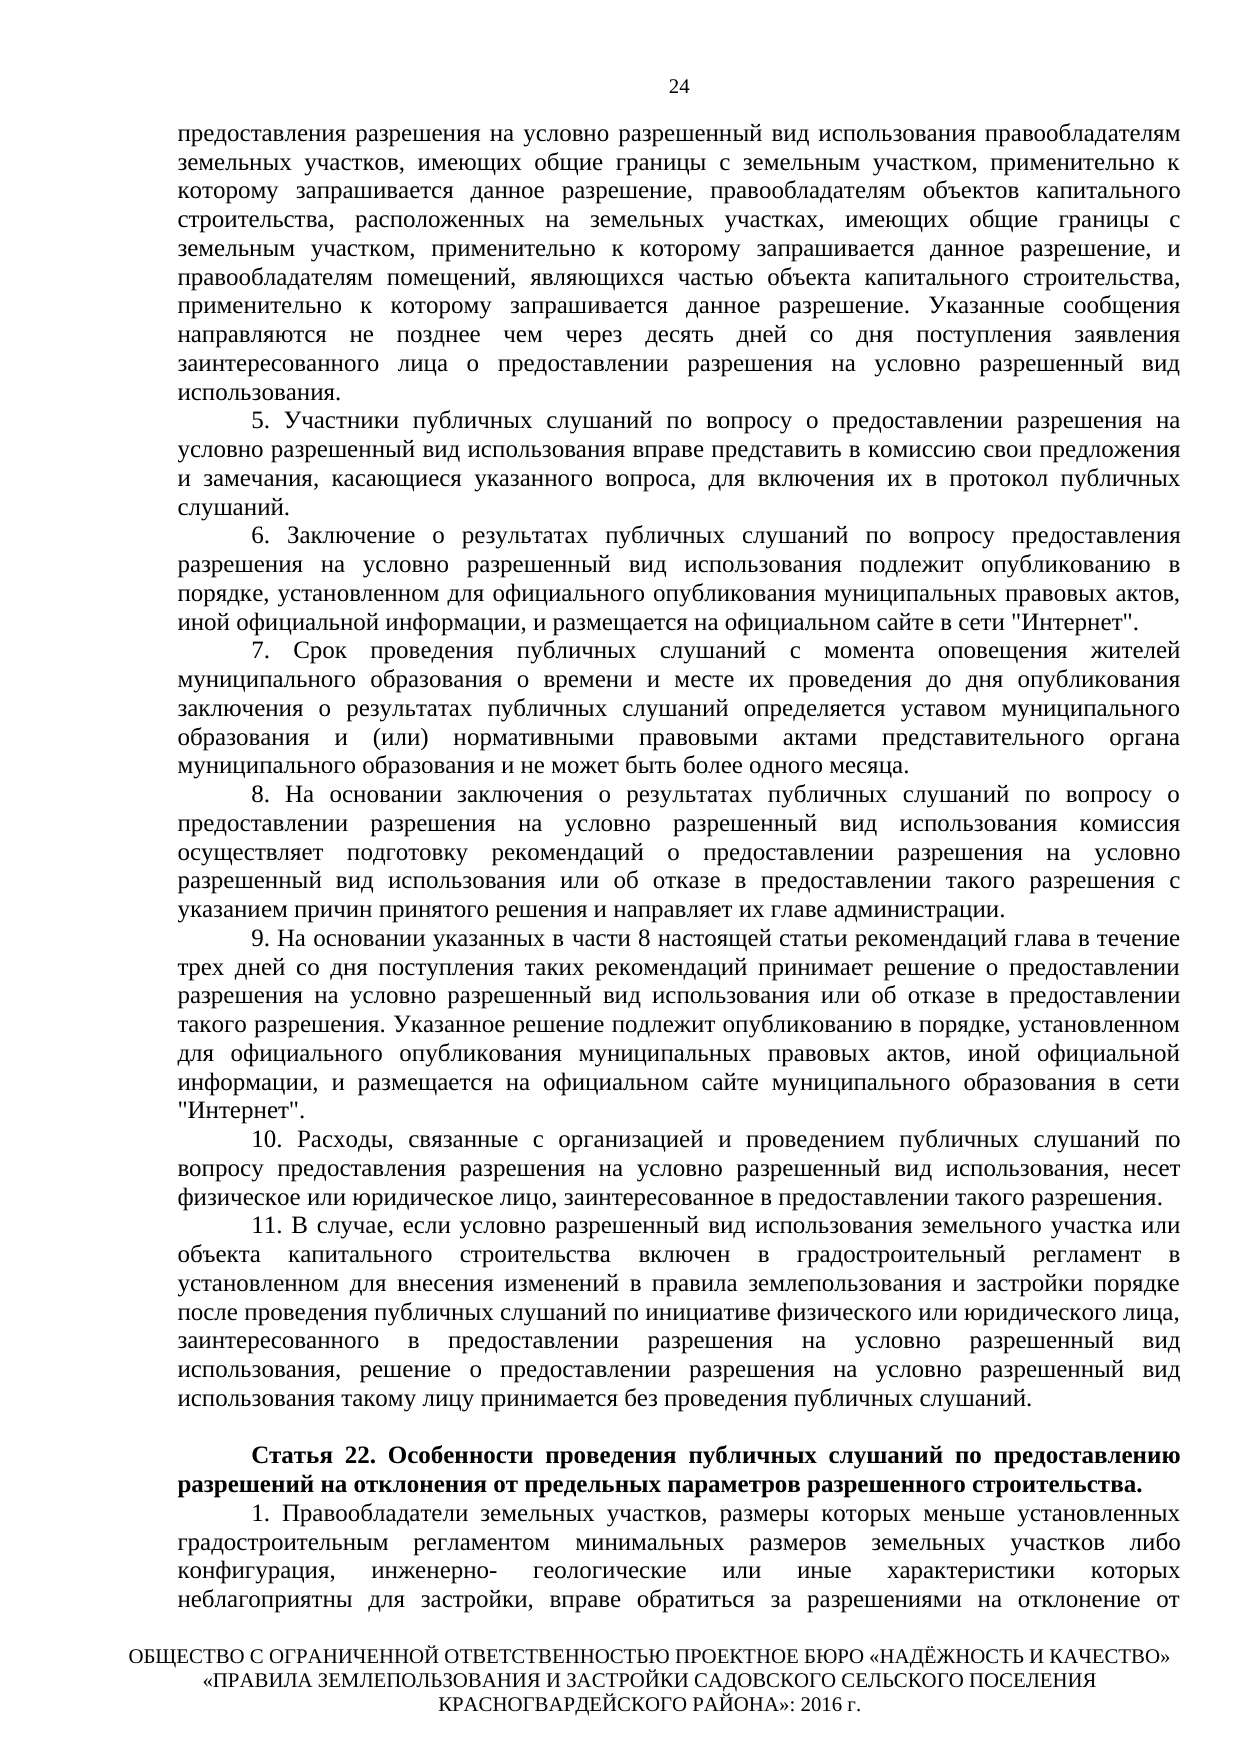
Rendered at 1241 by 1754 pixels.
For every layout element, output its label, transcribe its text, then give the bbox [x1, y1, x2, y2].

text 5. Участники публичных слушаний по вопросу о предоставлении разрешения на условно разрешенный вид использования вправе представить в комиссию свои предложения и замечания, касающиеся указанного вопроса, для включения их в протокол публичных слушаний. [177, 406, 1181, 521]
text 8. На основании заключения о результатах публичных слушаний по вопросу о предоставлении разрешения на условно разрешенный вид использования комиссия осуществляет подготовку рекомендаций о предоставлении разрешения на условно разрешенный вид использования или об отказе в предоставлении такого разрешения с указанием причин принятого решения и направляет их главе администрации. [177, 779, 1181, 923]
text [177, 118, 1181, 406]
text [177, 1498, 1181, 1613]
text 11. В случае, если условно разрешенный вид использования земельного участка или объекта капитального строительства включен в градостроительный регламент в установленном для внесения изменений в правила землепользования и застройки порядке после проведения публичных слушаний по инициативе физического или юридического лица, заинтересованного в предоставлении разрешения на условно разрешенный вид использования, решение о предоставлении разрешения на условно разрешенный вид использования такому лицу принимается без проведения публичных слушаний. [177, 1211, 1181, 1412]
text 9. На основании указанных в части 8 настоящей статьи рекомендаций глава в течение трех дней со дня поступления таких рекомендаций принимает решение о предоставлении разрешения на условно разрешенный вид использования или об отказе в предоставлении такого разрешения. Указанное решение подлежит опубликованию в порядке, установленном для официального опубликования муниципальных правовых актов, иной официальной информации, и размещается на официальном сайте муниципального образования в сети "Интернет". [177, 923, 1181, 1124]
text 6. Заключение о результатах публичных слушаний по вопросу предоставления разрешения на условно разрешенный вид использования подлежит опубликованию в порядке, установленном для официального опубликования муниципальных правовых актов, иной официальной информации, и размещается на официальном сайте в сети "Интернет". [177, 521, 1181, 636]
text 7. Срок проведения публичных слушаний с момента оповещения жителей муниципального образования о времени и месте их проведения до дня опубликования заключения о результатах публичных слушаний определяется уставом муниципального образования и (или) нормативными правовыми актами представительного органа муниципального образования и не может быть более одного месяца. [177, 636, 1181, 779]
text 10. Расходы, связанные с организацией и проведением публичных слушаний по вопросу предоставления разрешения на условно разрешенный вид использования, несет физическое или юридическое лицо, заинтересованное в предоставлении такого разрешения. [177, 1124, 1181, 1211]
text Статья 22. Особенности проведения публичных слушаний по предоставлению разрешений на отклонения от предельных параметров разрешенного строительства. [177, 1441, 1181, 1498]
